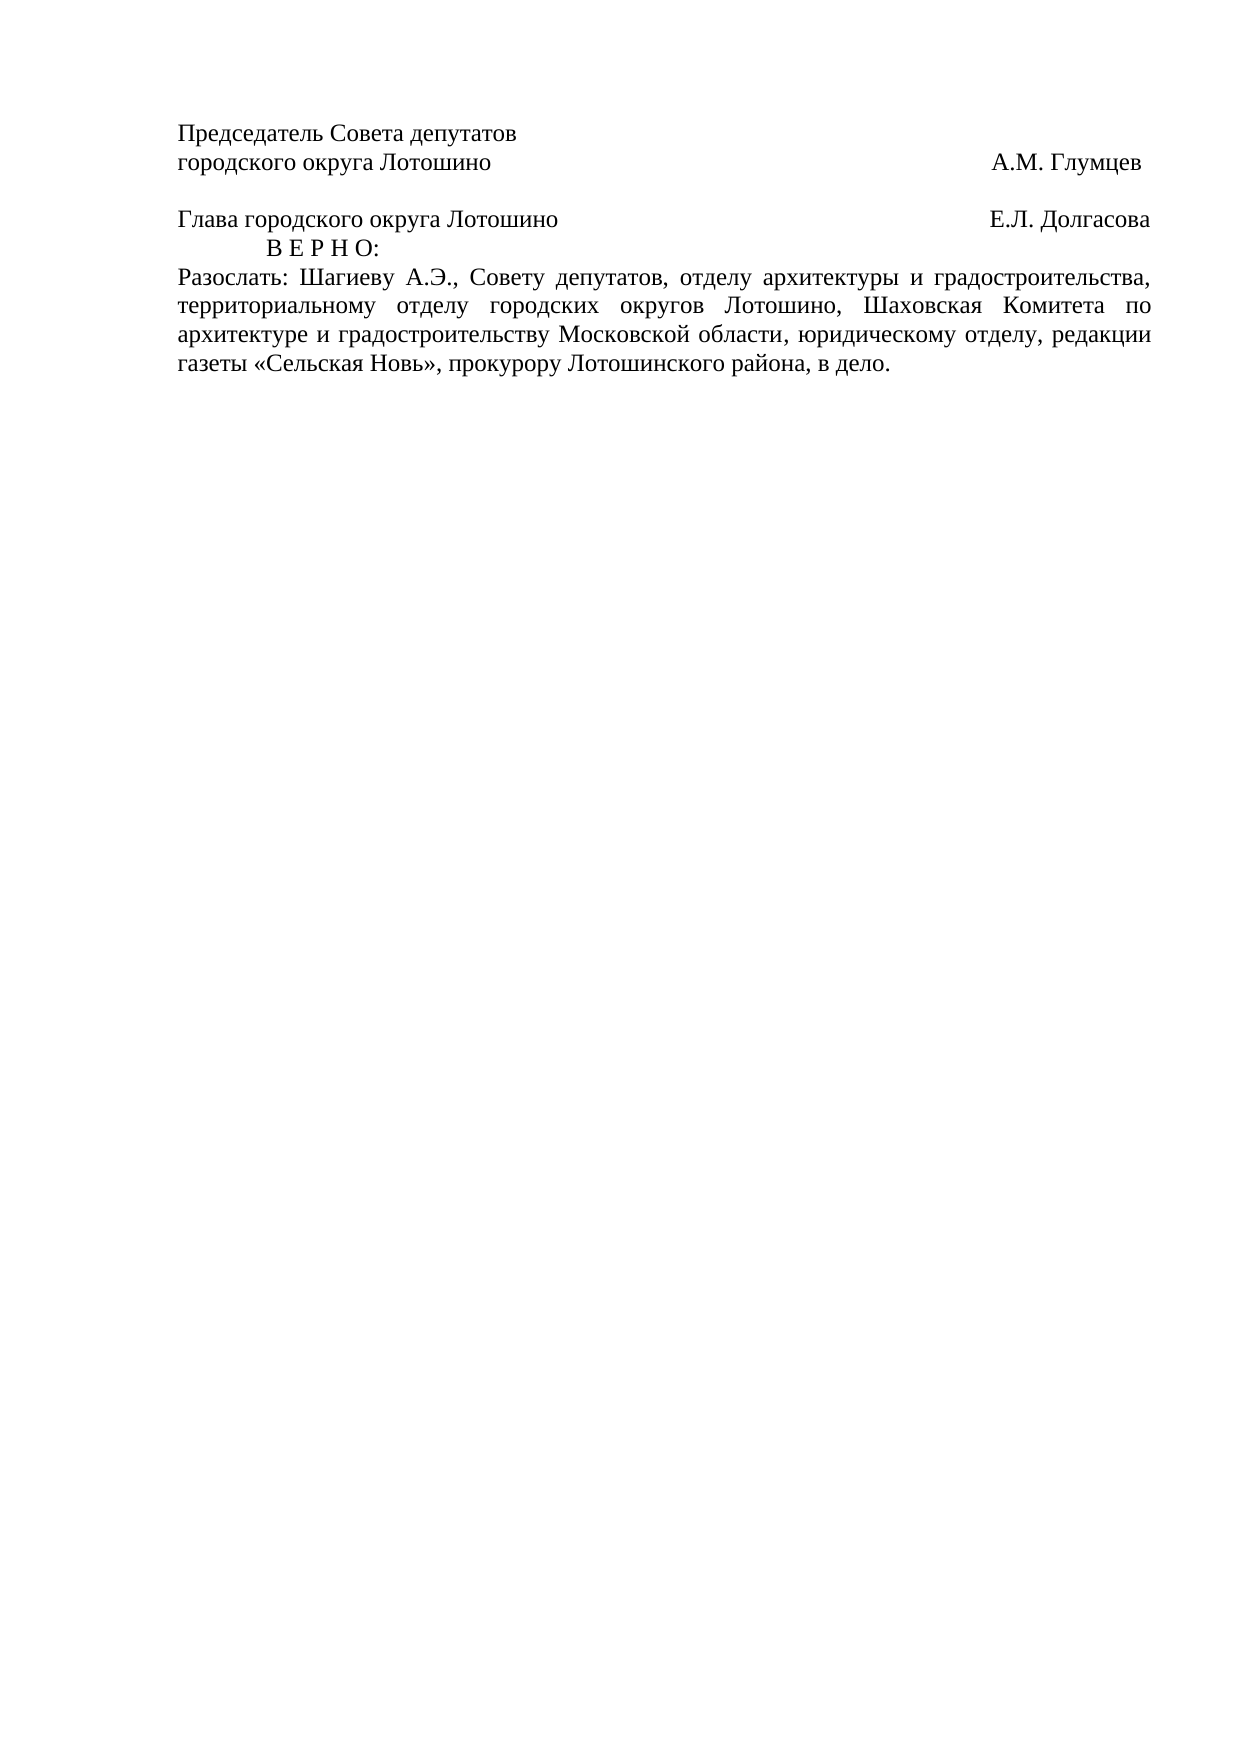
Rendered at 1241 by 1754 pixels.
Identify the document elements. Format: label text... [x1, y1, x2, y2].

text В Е Р Н О: [177, 233, 1152, 262]
text городского округа Лотошино А.М. Глумцев [177, 147, 1152, 176]
text Глава городского округа Лотошино Е.Л. Долгасова [177, 204, 1152, 233]
text Разослать: Шагиеву А.Э., Совету депутатов, отделу архитектуры и градостроительства, территориальному отделу городских округов Лотошино, Шаховская Комитета по архитектуре и градостроительству Московской области, юридическому отделу, редакции газеты «Сельская Новь», прокурору Лотошинского района, в дело. [177, 262, 1152, 377]
text Председатель Совета депутатов [177, 118, 1152, 147]
